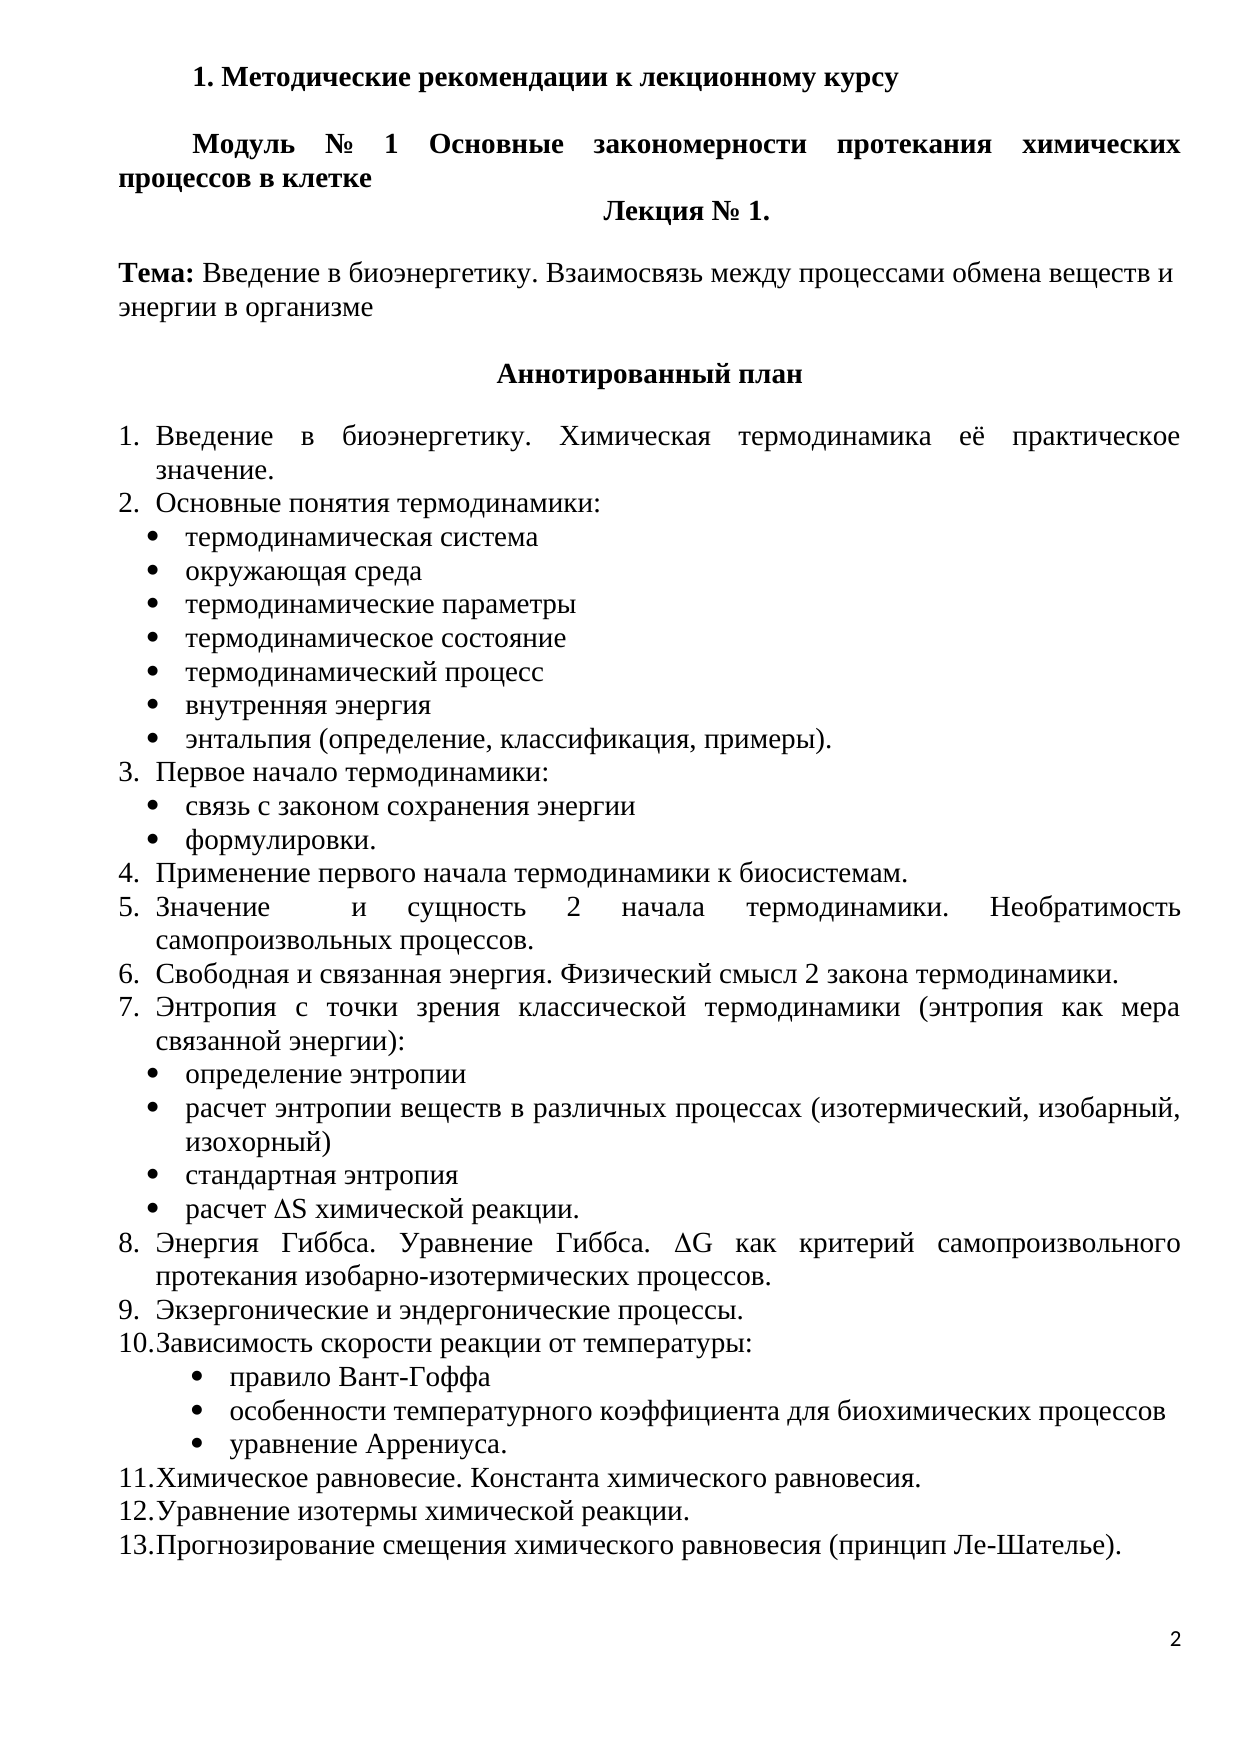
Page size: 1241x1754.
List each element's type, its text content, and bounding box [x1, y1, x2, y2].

list Экзергонические и эндергонические процессы. [118, 1292, 1181, 1326]
list Зависимость скорости реакции от температуры: [118, 1326, 1181, 1359]
list Химическое равновесие. Константа химического равновесия. [118, 1460, 1181, 1493]
list правило Вант-Гоффа [192, 1359, 1181, 1393]
text Лекция № 1. [118, 193, 1181, 227]
list Основные понятия термодинамики: [118, 486, 1181, 519]
list Прогнозирование смещения химического равновесия (принцип Ле-Шателье). [118, 1527, 1181, 1561]
list расчет S химической реакции. [148, 1191, 1181, 1225]
list окружающая среда [148, 553, 1181, 586]
list Значение и сущность 2 начала термодинамики. Необратимость самопроизвольных процессов. [118, 889, 1181, 956]
list Энергия Гиббса. Уравнение Гиббса. G как критерий самопроизвольного протекания изобарно-изотермических процессов. [118, 1225, 1181, 1292]
text Тема: Введение в биоэнергетику. Взаимосвязь между процессами обмена веществ и энергии в организме [118, 256, 1181, 323]
list особенности температурного коэффициента для биохимических процессов [192, 1393, 1181, 1426]
list Первое начало термодинамики: [118, 754, 1181, 788]
list внутренняя энергия [148, 687, 1181, 721]
list Введение в биоэнергетику. Химическая термодинамика её практическое значение. [118, 418, 1181, 486]
text 1. Методические рекомендации к лекционному курсу [118, 59, 1181, 93]
list расчет энтропии веществ в различных процессах (изотермический, изобарный, изохорный) [148, 1090, 1181, 1157]
text Модуль № 1 Основные закономерности протекания химических процессов в клетке [118, 126, 1181, 193]
list термодинамические параметры [148, 586, 1181, 620]
list формулировки. [148, 822, 1181, 855]
list уравнение Аррениуса. [192, 1426, 1181, 1460]
text Аннотированный план [118, 356, 1181, 390]
list стандартная энтропия [148, 1157, 1181, 1191]
list определение энтропии [148, 1057, 1181, 1090]
list термодинамический процесс [148, 654, 1181, 687]
list Свободная и связанная энергия. Физический смысл 2 закона термодинамики. [118, 956, 1181, 989]
list термодинамическое состояние [148, 620, 1181, 654]
list Уравнение изотермы химической реакции. [118, 1493, 1181, 1527]
list Применение первого начала термодинамики к биосистемам. [118, 855, 1181, 889]
list связь с законом сохранения энергии [148, 788, 1181, 822]
list Энтропия с точки зрения классической термодинамики (энтропия как мера связанной энергии): [118, 989, 1181, 1057]
list термодинамическая система [148, 519, 1181, 553]
list энтальпия (определение, классификация, примеры). [148, 721, 1181, 754]
